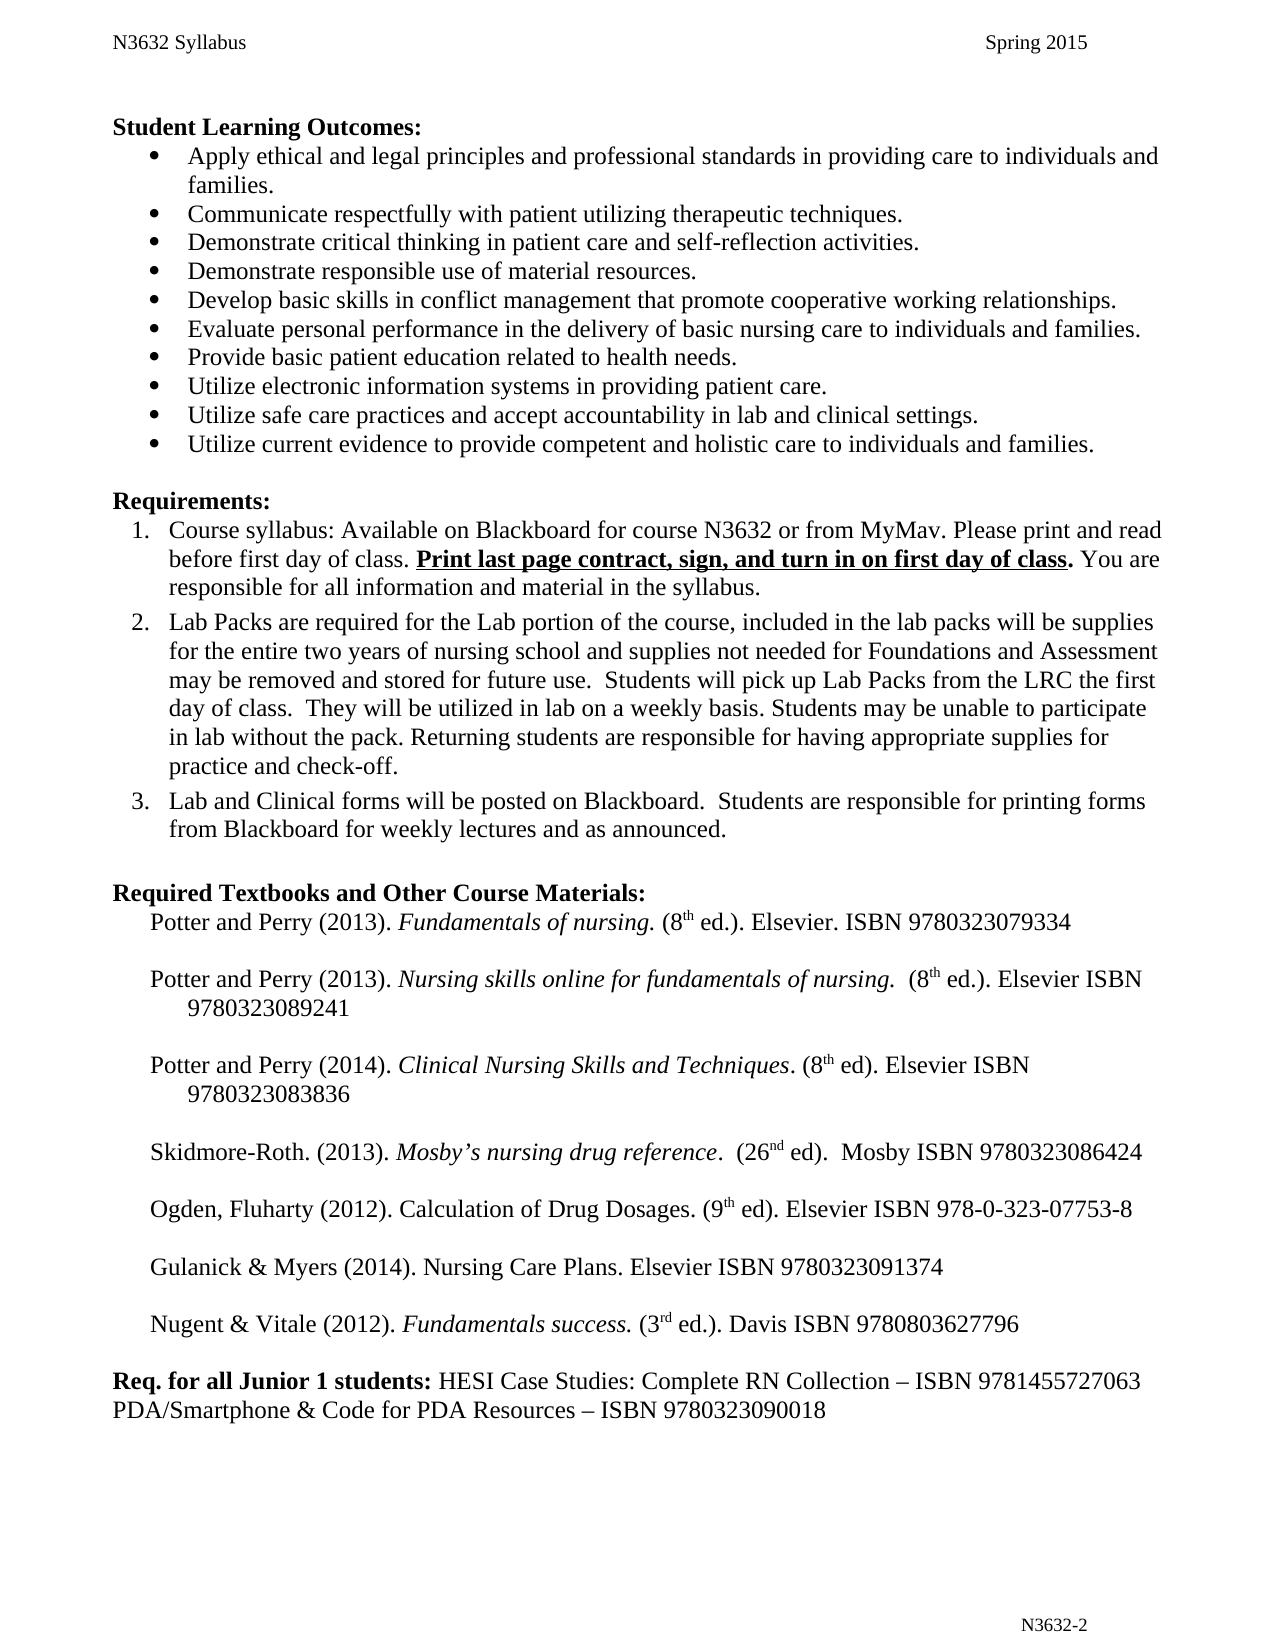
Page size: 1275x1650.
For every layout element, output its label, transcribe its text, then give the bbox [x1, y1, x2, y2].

list Utilize safe care practices and accept accountability in lab and clinical settings. [150, 400, 1162, 429]
text Ogden, Fluharty (2012). Calculation of Drug Dosages. (9th ed). Elsevier ISBN 978-0-323-07753-8 [150, 1194, 1162, 1223]
text Nugent & Vitale (2012). Fundamentals success. (3rd ed.). Davis ISBN 9780803627796 [150, 1309, 1162, 1338]
list Demonstrate critical thinking in patient care and self-reflection activities. [150, 227, 1162, 256]
text Potter and Perry (2013). Nursing skills online for fundamentals of nursing. (8th ed.). Elsevier ISBN 9780323089241 [150, 964, 1162, 1022]
list Lab Packs are required for the Lab portion of the course, included in the lab packs will be supplies for the entire two years of nursing school and supplies not needed for Foundations and Assessment may be removed and stored for future use. Students will pick up Lab Packs from the LRC the first day of class. They will be utilized in lab on a weekly basis. Students may be unable to participate in lab without the pack. Returning students are responsible for having appropriate supplies for practice and check-off. [131, 607, 1162, 780]
list Provide basic patient education related to health needs. [150, 342, 1162, 371]
list Utilize electronic information systems in providing patient care. [150, 371, 1162, 400]
list Lab and Clinical forms will be posted on Blackboard. Students are responsible for printing forms from Blackboard for weekly lectures and as announced. [131, 786, 1162, 843]
text Potter and Perry (2013). Fundamentals of nursing. (8th ed.). Elsevier. ISBN 9780323079334 [150, 907, 1181, 936]
list Evaluate personal performance in the delivery of basic nursing care to individuals and families. [150, 314, 1162, 342]
list Demonstrate responsible use of material resources. [150, 256, 1162, 285]
list Utilize current evidence to provide competent and holistic care to individuals and families. [150, 429, 1162, 457]
list Communicate respectfully with patient utilizing therapeutic techniques. [150, 199, 1162, 227]
list Develop basic skills in conflict management that promote cooperative working relationships. [150, 285, 1162, 314]
text PDA/Smartphone & Code for PDA Resources – ISBN 9780323090018 [112, 1395, 1162, 1424]
text Required Textbooks and Other Course Materials: [112, 878, 1162, 907]
text Student Learning Outcomes: [112, 112, 1162, 141]
text Requirements: [112, 486, 1162, 515]
text Gulanick & Myers (2014). Nursing Care Plans. Elsevier ISBN 9780323091374 [150, 1252, 1162, 1281]
text Skidmore-Roth. (2013). Mosby’s nursing drug reference. (26nd ed). Mosby ISBN 9780323086424 [150, 1137, 1162, 1166]
list Course syllabus: Available on Blackboard for course N3632 or from MyMav. Please print and read before first day of class. Print last page contract, sign, and turn in on first day of class. You are responsible for all information and material in the syllabus. [131, 515, 1162, 601]
list Apply ethical and legal principles and professional standards in providing care to individuals and families. [150, 141, 1162, 199]
text Req. for all Junior 1 students: HESI Case Studies: Complete RN Collection – ISBN 9781455727063 [112, 1366, 1162, 1395]
text Potter and Perry (2014). Clinical Nursing Skills and Techniques. (8th ed). Elsevier ISBN 9780323083836 [150, 1051, 1162, 1108]
